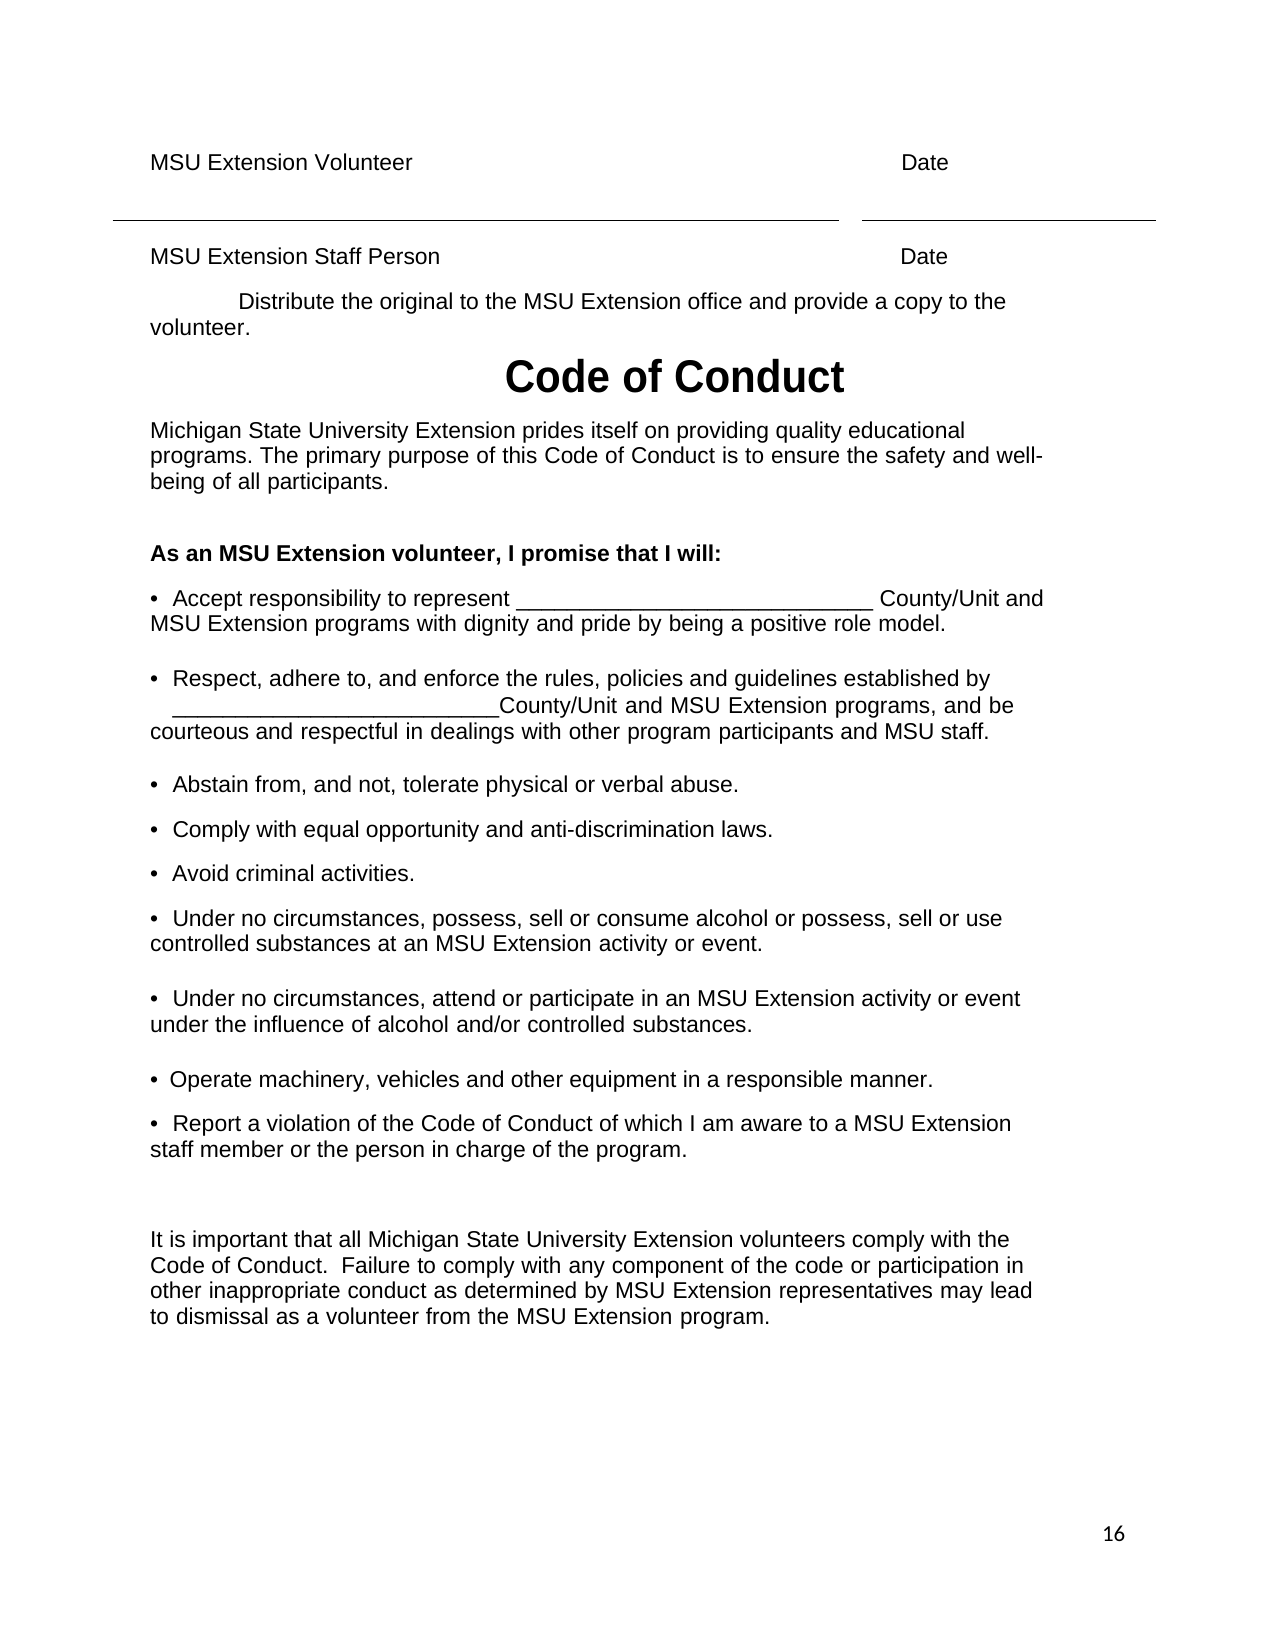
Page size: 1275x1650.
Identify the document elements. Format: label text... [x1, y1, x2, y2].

text • Report a violation of the Code of Conduct of which I am aware to a MSU Extension staff member or the person in charge of the program. [150, 1111, 1044, 1162]
text Michigan State University Extension prides itself on providing quality educational programs. The primary purpose of this Code of Conduct is to ensure the safety and well-being of all participants. [150, 418, 1044, 495]
text Code of Conduct [150, 352, 1044, 403]
text • Abstain from, and not, tolerate physical or verbal abuse. [150, 772, 1044, 798]
text As an MSU Extension volunteer, I promise that I will: [150, 541, 1044, 567]
text • Under no circumstances, attend or participate in an MSU Extension activity or event under the influence of alcohol and/or controlled substances. [150, 986, 1044, 1037]
text It is important that all Michigan State University Extension volunteers comply with the Code of Conduct. Failure to comply with any component of the code or participation in other inappropriate conduct as determined by MSU Extension representatives may lead to dismissal as a volunteer from the MSU Extension program. [150, 1227, 1044, 1329]
text • Respect, adhere to, and enforce the rules, policies and guidelines established by [150, 666, 1044, 692]
text • Avoid criminal activities. [150, 861, 1044, 887]
text • Under no circumstances, possess, sell or consume alcohol or possess, sell or use controlled substances at an MSU Extension activity or event. [150, 906, 1044, 957]
text MSU Extension Volunteer Date [150, 150, 1044, 176]
text • Comply with equal opportunity and anti-discrimination laws. [150, 817, 1044, 842]
text Distribute the original to the MSU Extension office and provide a copy to the volunteer. [150, 289, 1044, 340]
text __________________________County/Unit and MSU Extension programs, and be courteous and respectful in dealings with other program participants and MSU staff. [150, 693, 1044, 770]
text • Accept responsibility to represent ____________________________ County/Unit and MSU Extension programs with dignity and pride by being a positive role model. [150, 586, 1044, 637]
text • Operate machinery, vehicles and other equipment in a responsible manner. [150, 1067, 1044, 1092]
text MSU Extension Staff Person Date [150, 244, 1044, 269]
